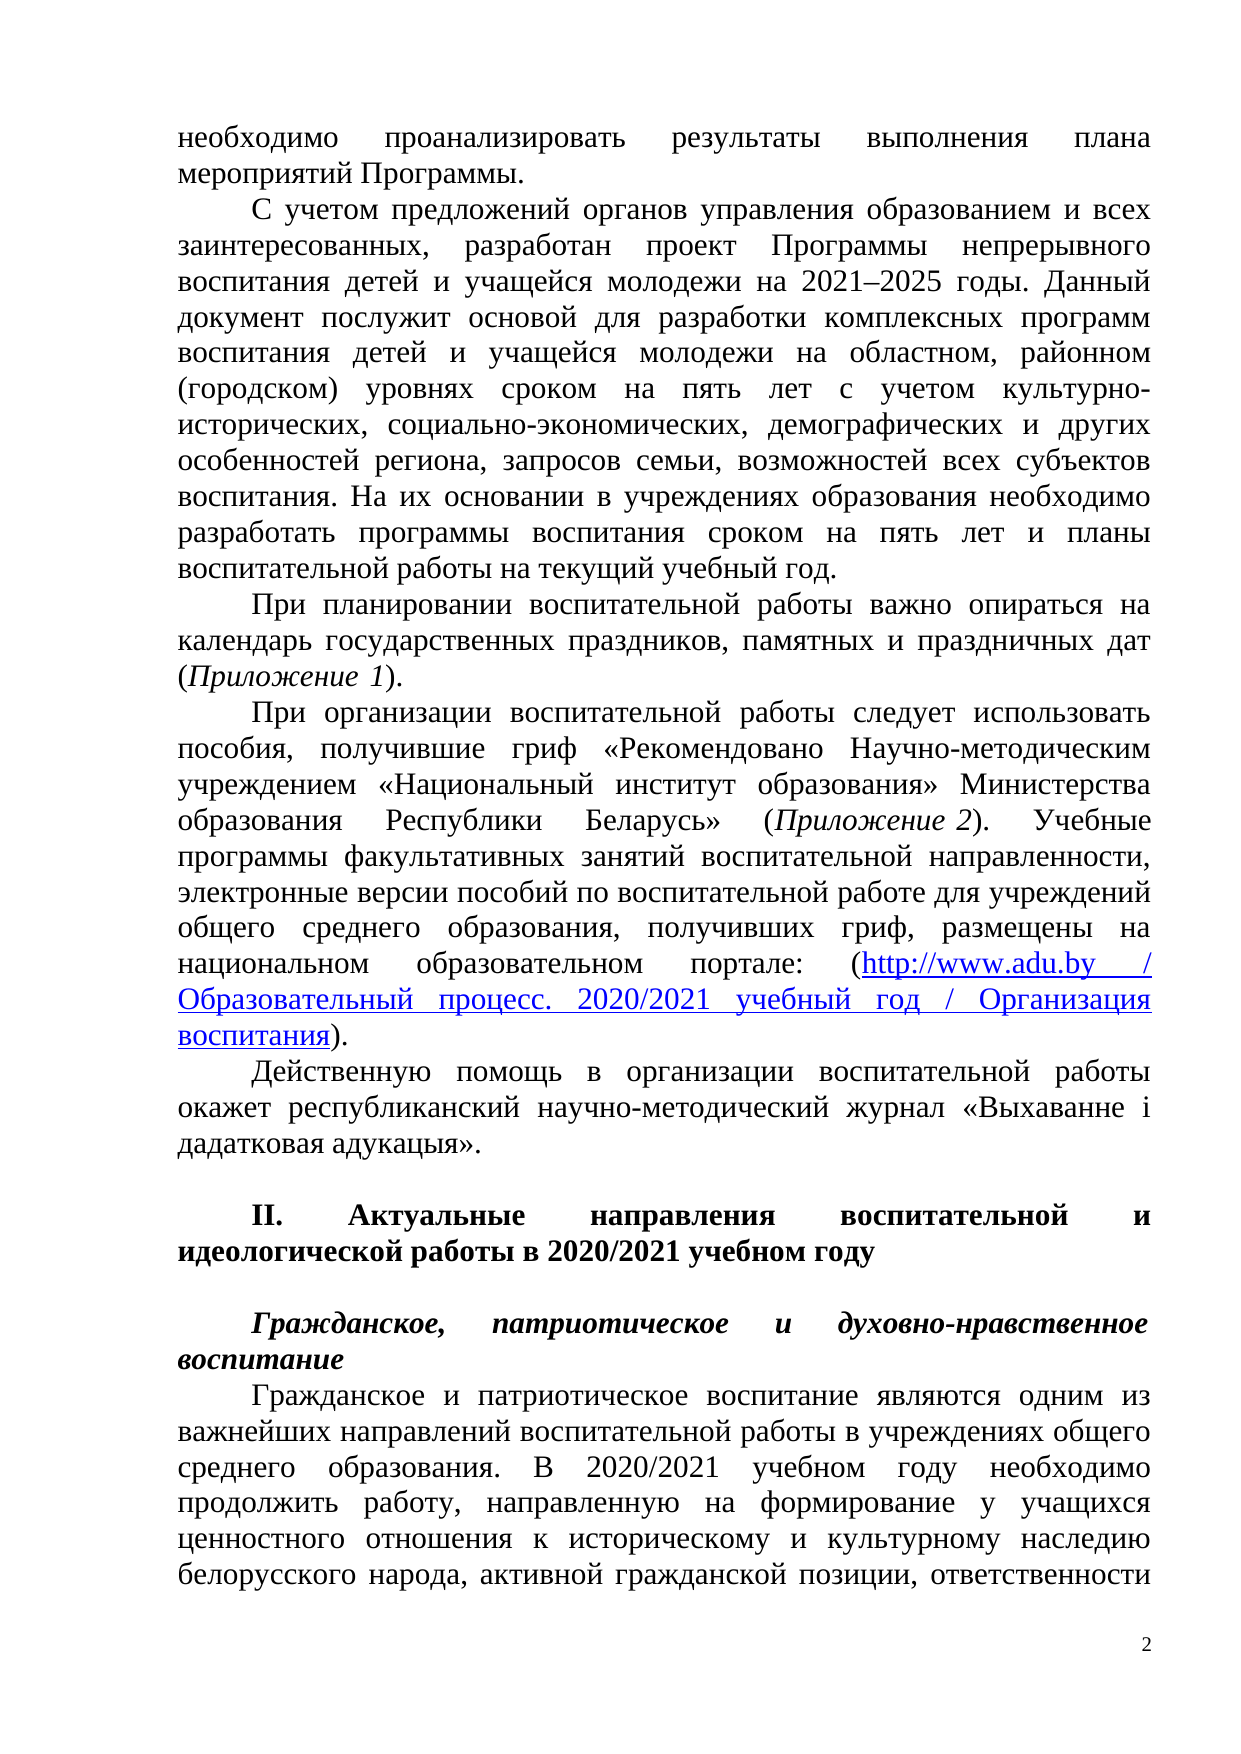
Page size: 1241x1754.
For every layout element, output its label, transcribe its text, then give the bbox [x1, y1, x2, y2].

text При организации воспитательной работы следует использовать пособия, получившие гриф «Рекомендовано Научно-методическим учреждением «Национальный институт образования» Министерства образования Республики Беларусь» (Приложение 2). Учебные программы факультативных занятий воспитательной направленности, электронные версии пособий по воспитательной работе для учреждений общего среднего образования, получивших гриф, размещены на национальном образовательном портале: (http://www.adu.by / Образовательный процесс. 2020/2021 учебный год / Организация воспитания). [177, 1013, 1152, 1052]
text Гражданское, патриотическое и духовно-нравственное воспитание [177, 1304, 1152, 1376]
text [177, 1376, 1152, 1592]
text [177, 118, 1152, 190]
text При планировании воспитательной работы важно опираться на календарь государственных праздников, памятных и праздничных дат (Приложение 1). [177, 585, 1152, 693]
text II. Актуальные направления воспитательной и идеологической работы в 2020/2021 учебном году [177, 1196, 1152, 1268]
text С учетом предложений органов управления образованием и всех заинтересованных, разработан проект Программы непрерывного воспитания детей и учащейся молодежи на 2021–2025 годы. Данный документ послужит основой для разработки комплексных программ воспитания детей и учащейся молодежи на областном, районном (городском) уровнях сроком на пять лет с учетом культурно-исторических, социально-экономических, демографических и других особенностей региона, запросов семьи, возможностей всех субъектов воспитания. На их основании в учреждениях образования необходимо разработать программы воспитания сроком на пять лет и планы воспитательной работы на текущий учебный год. [177, 190, 1152, 585]
text При организации воспитательной работы следует использовать пособия, получившие гриф «Рекомендовано Научно-методическим учреждением «Национальный институт образования» Министерства образования Республики Беларусь» (Приложение 2). Учебные программы факультативных занятий воспитательной направленности, электронные версии пособий по воспитательной работе для учреждений общего среднего образования, получивших гриф, размещены на национальном образовательном портале: (http://www.adu.by / Образовательный процесс. 2020/2021 учебный год / Организация воспитания). [177, 693, 1152, 1012]
text Действенную помощь в организации воспитательной работы окажет республиканский научно-методический журнал «Выхаванне і дадатковая адукацыя». [177, 1052, 1152, 1160]
